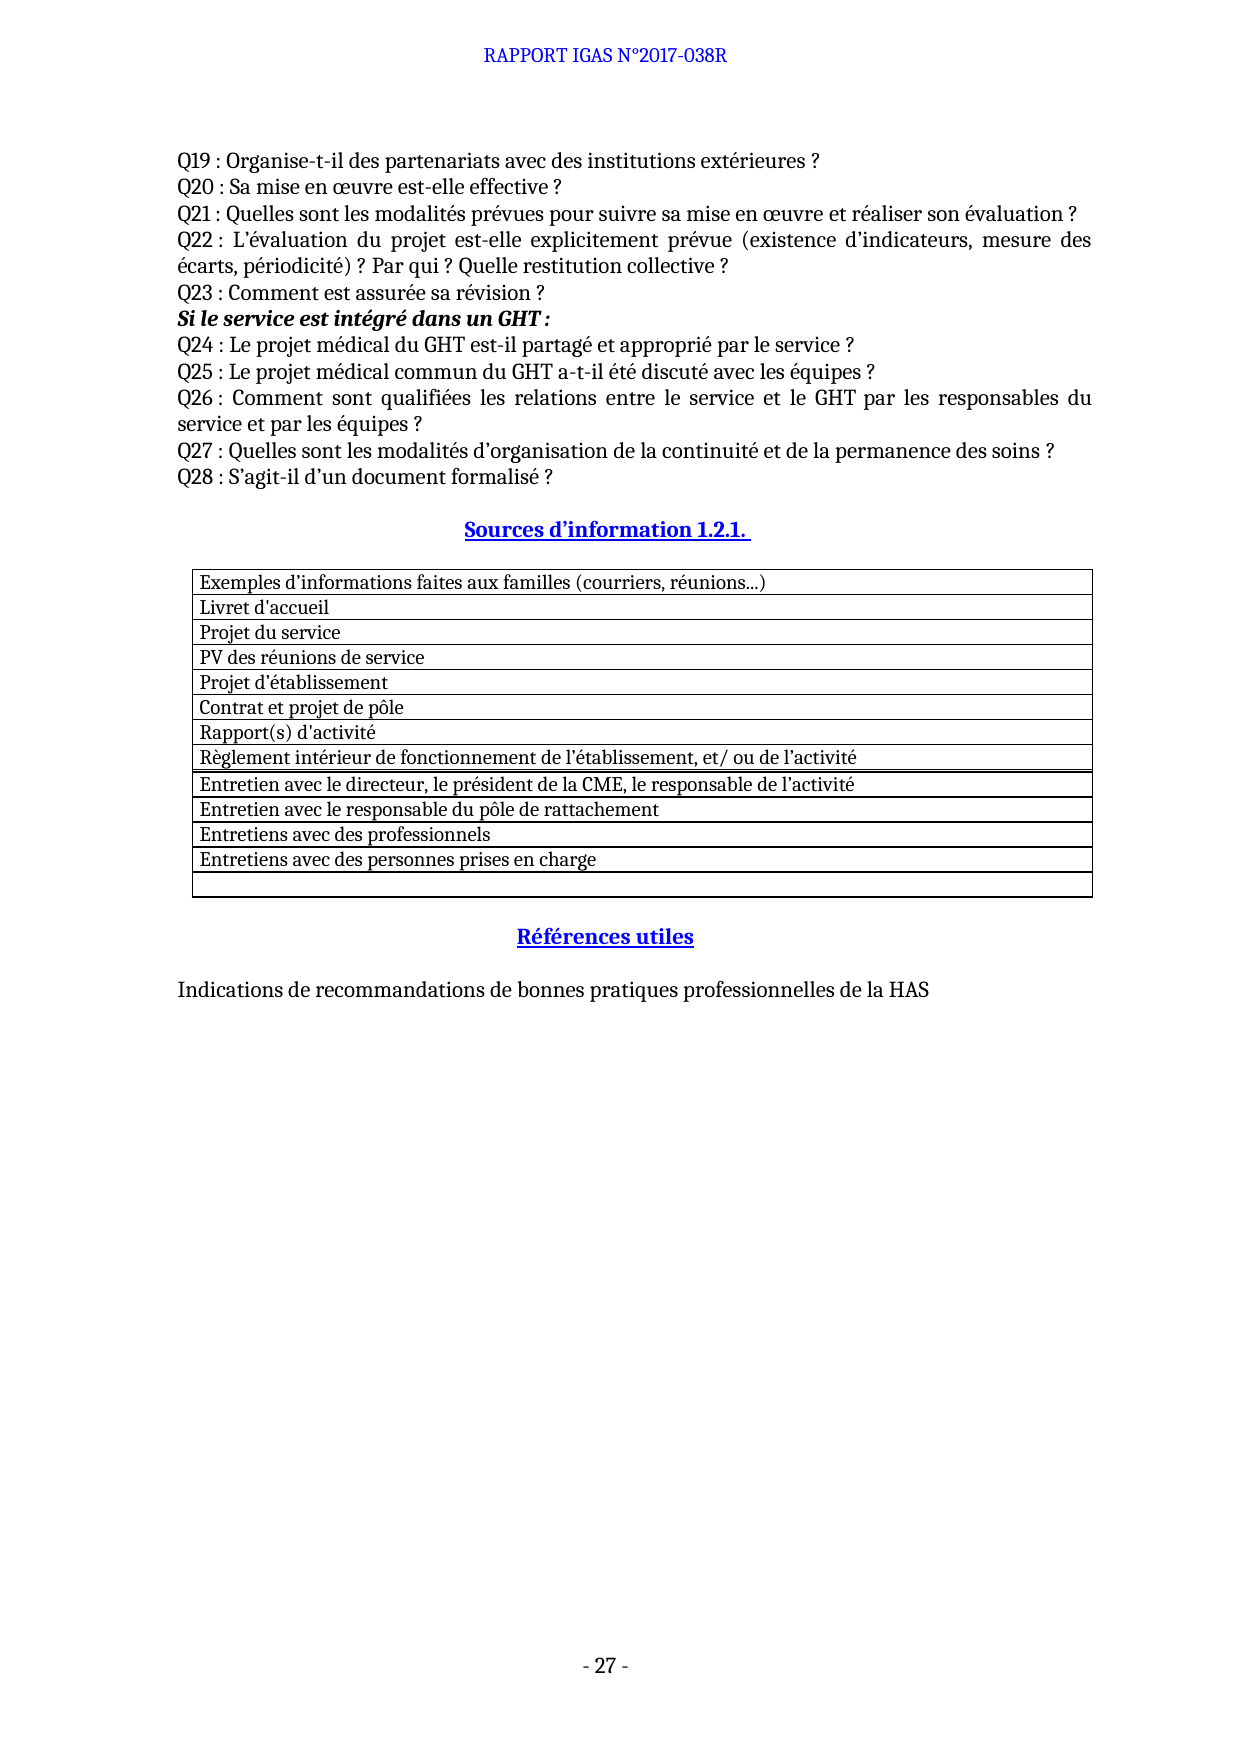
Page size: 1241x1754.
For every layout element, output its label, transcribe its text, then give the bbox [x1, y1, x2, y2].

text Q21 : Quelles sont les modalités prévues pour suivre sa mise en œuvre et réaliser son évaluation ? [177, 200, 1093, 227]
text Q22 : L’évaluation du projet est-elle explicitement prévue (existence d’indicateurs, mesure des écarts, périodicité) ? Par qui ? Quelle restitution collective ? [177, 227, 1093, 279]
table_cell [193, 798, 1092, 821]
text Sources d’information 1.2.1. [118, 517, 1093, 543]
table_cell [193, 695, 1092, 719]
text Q24 : Le projet médical du GHT est-il partagé et approprié par le service ? [177, 332, 1093, 358]
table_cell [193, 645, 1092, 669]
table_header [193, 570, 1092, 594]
text Q26 : Comment sont qualifiées les relations entre le service et le GHT par les responsables du service et par les équipes ? [177, 385, 1093, 438]
text Q25 : Le projet médical commun du GHT a-t-il été discuté avec les équipes ? [177, 358, 1093, 385]
text Q20 : Sa mise en œuvre est-elle effective ? [177, 174, 1093, 200]
text Q28 : S’agit-il d’un document formalisé ? [177, 464, 1093, 490]
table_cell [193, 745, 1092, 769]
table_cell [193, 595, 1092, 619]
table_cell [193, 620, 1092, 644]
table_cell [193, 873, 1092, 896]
text Si le service est intégré dans un GHT : [177, 306, 1093, 332]
text Q19 : Organise-t-il des partenariats avec des institutions extérieures ? [177, 148, 1093, 174]
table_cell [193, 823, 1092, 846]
text Indications de recommandations de bonnes pratiques professionnelles de la HAS [177, 977, 1093, 1003]
text Références utiles [118, 924, 1093, 950]
text Q27 : Quelles sont les modalités d’organisation de la continuité et de la permanence des soins ? [177, 438, 1093, 464]
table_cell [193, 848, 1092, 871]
text Q23 : Comment est assurée sa révision ? [177, 279, 1093, 306]
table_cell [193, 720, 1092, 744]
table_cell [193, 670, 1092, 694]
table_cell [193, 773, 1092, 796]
